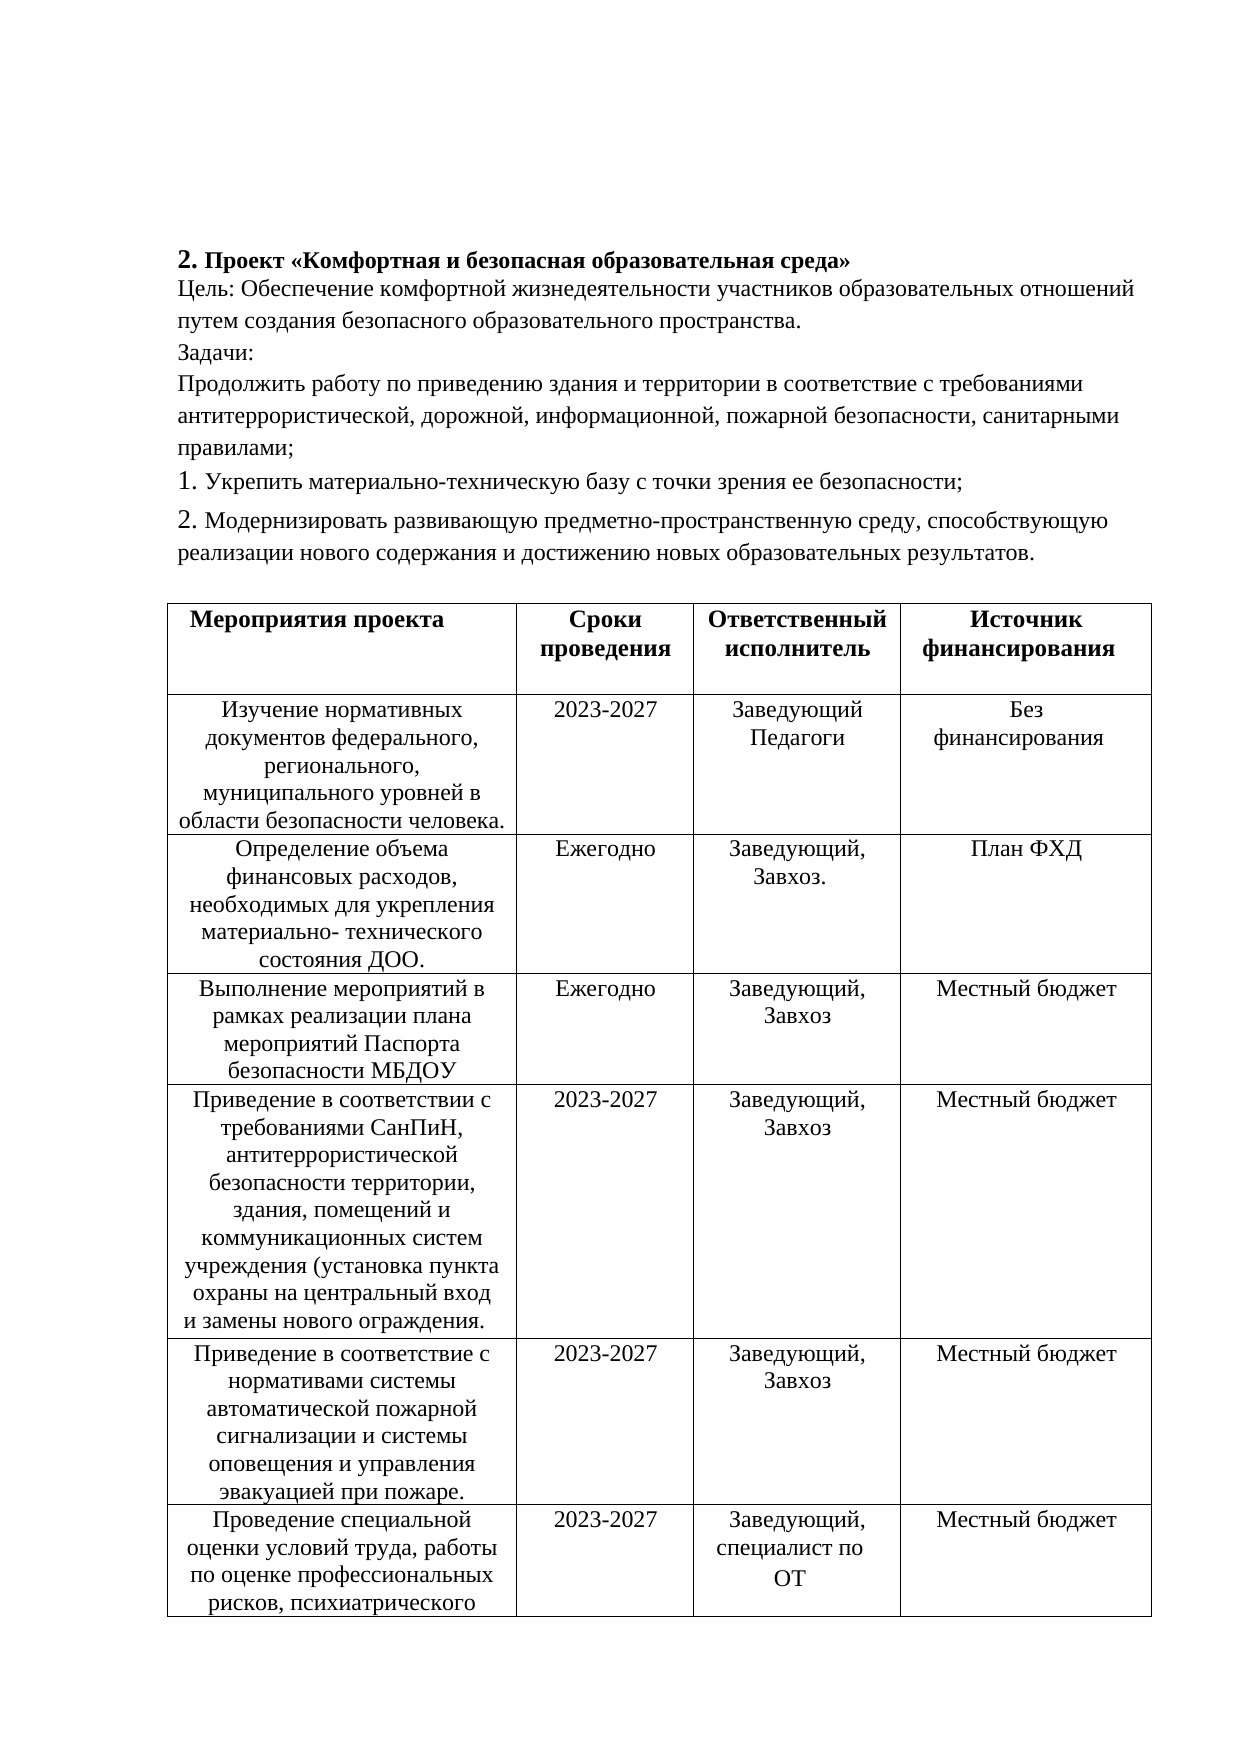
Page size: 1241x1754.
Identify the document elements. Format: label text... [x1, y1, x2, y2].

text 2. Проект «Комфортная и безопасная образовательная среда» [177, 243, 1152, 274]
table_cell 2023-2027 [517, 1085, 693, 1338]
text Цель: Обеспечение комфортной жизнедеятельности участников образовательных отношений путем создания безопасного образовательного пространства. [177, 274, 1152, 334]
table_cell Заведующий, Завхоз [694, 1085, 900, 1338]
text 1. Укрепить материально-техническую базу с точки зрения ее безопасности; [177, 464, 1152, 496]
text Задачи: [177, 338, 1152, 365]
table_cell План ФХД [901, 835, 1151, 972]
table_cell Заведующий, Завхоз [694, 1339, 900, 1504]
table_header [168, 604, 516, 694]
text 2. Модернизировать развивающую предметно-пространственную среду, способствующую реализации нового содержания и достижению новых образовательных результатов. [177, 503, 1152, 566]
table_cell Приведение в соответствие с нормативами системы автоматической пожарной сигнализации и системы оповещения и управления эвакуацией при пожаре. [168, 1339, 516, 1504]
table_header Ответственный исполнитель [694, 604, 900, 694]
text Продолжить работу по приведению здания и территории в соответствие с требованиями антитеррористической, дорожной, информационной, пожарной безопасности, санитарными правилами; [177, 369, 1152, 460]
table_cell Местный бюджет [901, 1339, 1151, 1504]
table_cell Изучение нормативных документов федерального, регионального, муниципального уровней в области безопасности человека. [168, 695, 516, 833]
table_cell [694, 1505, 900, 1616]
table_cell 2023-2027 [517, 1339, 693, 1504]
table_cell Выполнение мероприятий в рамках реализации плана мероприятий Паспорта безопасности МБДОУ [168, 974, 516, 1084]
table_cell Определение объема финансовых расходов, необходимых для укрепления материально- технического состояния ДОО. [168, 835, 516, 972]
table_cell Местный бюджет [901, 1505, 1151, 1616]
table_cell Заведующий Педагоги [694, 695, 900, 833]
table_cell Ежегодно [517, 974, 693, 1084]
table_cell Без финансирования [901, 695, 1151, 833]
table_cell Приведение в соответствии с требованиями СанПиН, антитеррористической безопасности территории, здания, помещений и коммуникационных систем учреждения (установка пункта охраны на центральный вход и замены нового ограждения. [168, 1085, 516, 1338]
table_header Источник финансирования [901, 604, 1151, 694]
table_cell 2023-2027 [517, 695, 693, 833]
table_header Сроки проведения [517, 604, 693, 694]
table_cell Заведующий, Завхоз. [694, 835, 900, 972]
table_cell Местный бюджет [901, 1085, 1151, 1338]
table_cell Местный бюджет [901, 974, 1151, 1084]
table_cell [168, 1505, 516, 1616]
table_cell Ежегодно [517, 835, 693, 972]
table_cell 2023-2027 [517, 1505, 693, 1616]
table_cell Заведующий, Завхоз [694, 974, 900, 1084]
